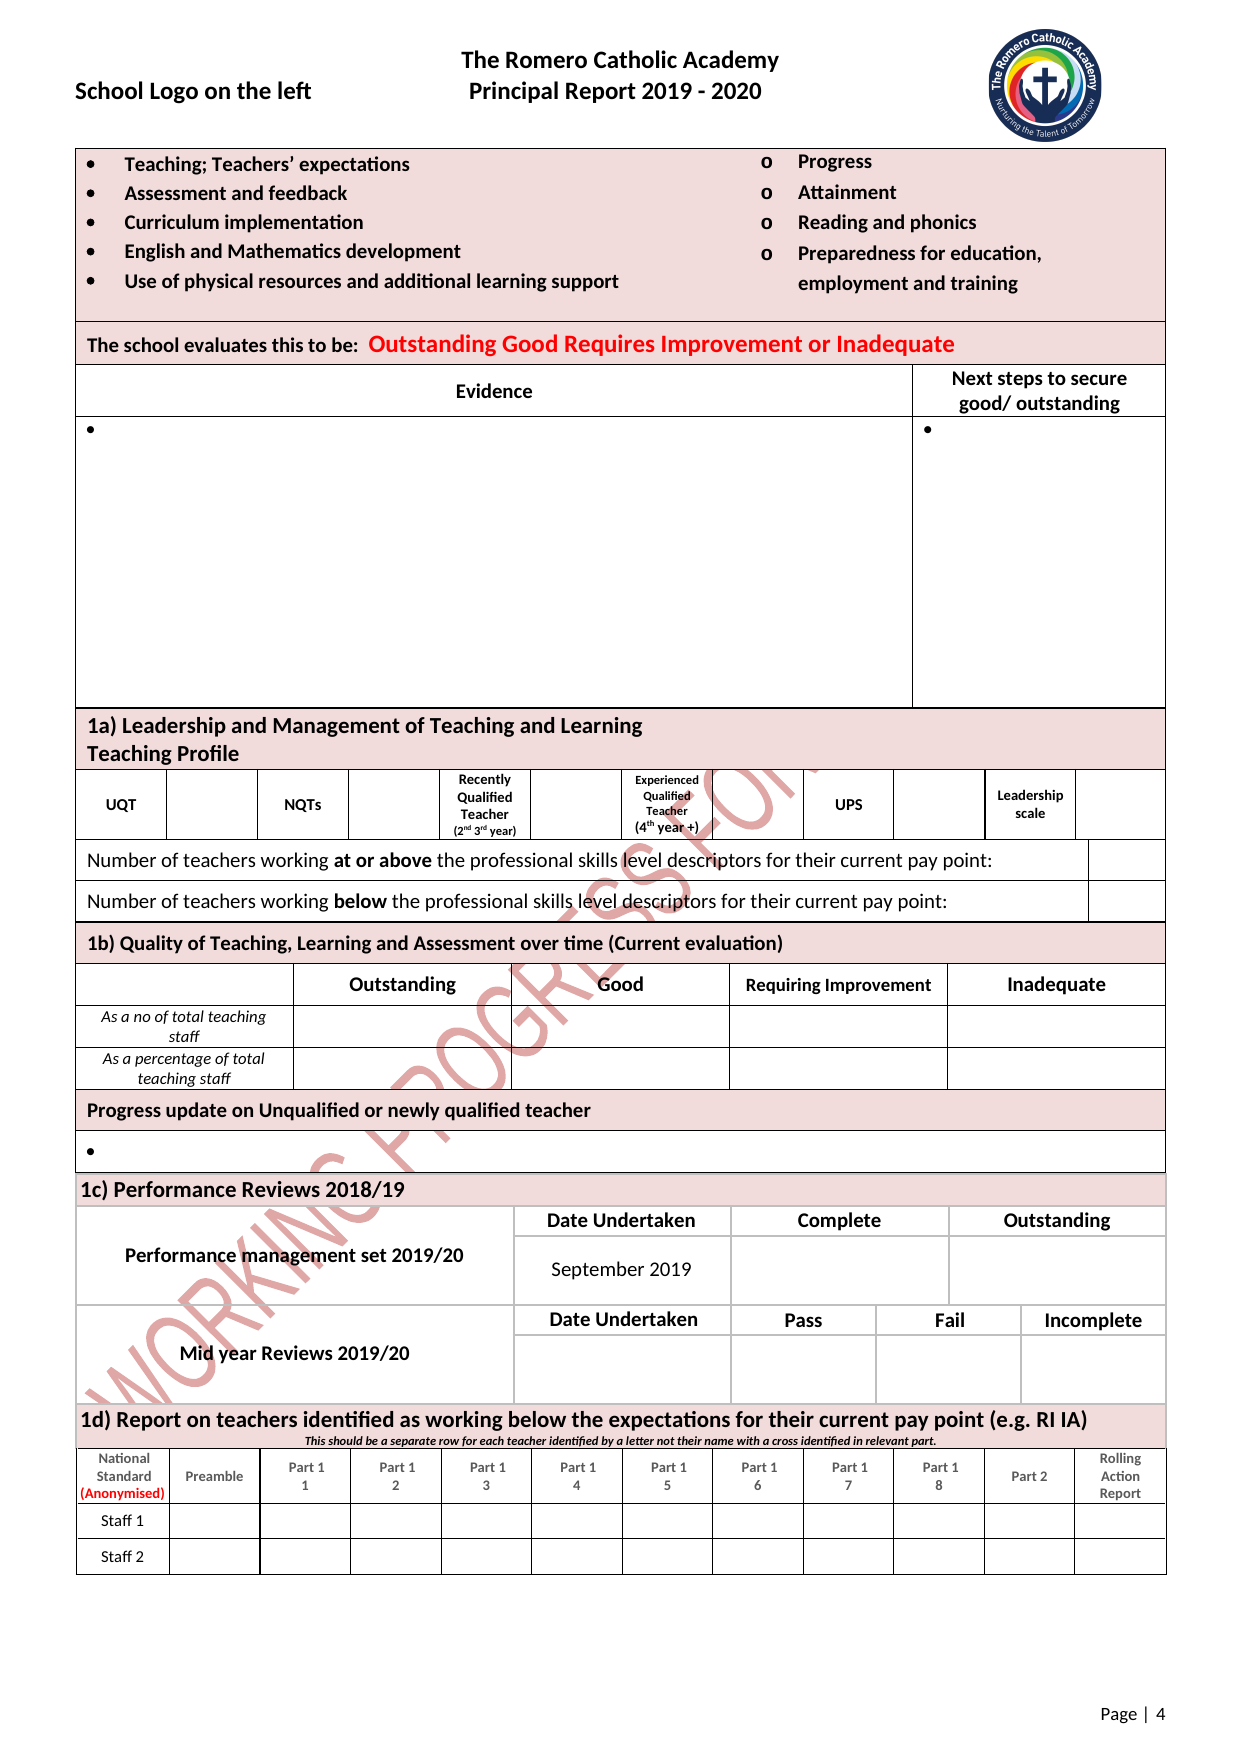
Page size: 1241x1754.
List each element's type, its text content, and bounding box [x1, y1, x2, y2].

table_cell [532, 1504, 622, 1538]
table_cell Part 1 1 [261, 1449, 350, 1503]
table_cell [985, 1504, 1074, 1538]
table_cell Performance management set 2019/20 [77, 1207, 513, 1304]
table_cell [732, 1237, 948, 1304]
table_cell [442, 1504, 531, 1538]
table_cell Good [512, 964, 729, 1005]
table_cell [261, 1539, 350, 1573]
table_cell [730, 1006, 947, 1047]
table_cell [167, 770, 257, 839]
table_cell [730, 1048, 947, 1089]
table_cell Outstanding [294, 964, 511, 1005]
table_cell [877, 1336, 1020, 1403]
table_cell [531, 770, 621, 839]
table_cell [512, 1048, 729, 1089]
table_header 1c) Performance Reviews 2018/19 [77, 1175, 1165, 1205]
table_cell Part 1 2 [351, 1449, 441, 1503]
table_cell [261, 1504, 350, 1538]
table_cell 1d) Report on teachers identified as working below the expectations for their current pay point (e.g. RI IA) This should be a separate row for each teacher identified by a letter not their name with a cross identified in relevant part. [77, 1405, 1165, 1448]
table_cell Mid year Reviews 2019/20 [77, 1306, 513, 1403]
table_cell Fail [877, 1306, 1020, 1334]
table_cell [894, 1504, 984, 1538]
table_cell Part 1 5 [623, 1449, 712, 1503]
table_cell Date Undertaken [515, 1306, 730, 1334]
table_cell [948, 1006, 1165, 1047]
table_cell [950, 1237, 1165, 1304]
table_cell Experienced Qualified Teacher (4th year +) [622, 770, 712, 839]
table_cell Leadership scale [986, 770, 1075, 839]
table_cell Part 1 4 [532, 1449, 622, 1503]
table_cell [442, 1539, 531, 1573]
table_cell [985, 1539, 1074, 1573]
table_cell As a percentage of total teaching staff [76, 1048, 293, 1089]
table_cell UPS [804, 770, 893, 839]
picture [988, 29, 1102, 142]
table_cell Number of teachers working below the professional skills level descriptors for their current pay point: [76, 881, 1088, 921]
table_cell [732, 1336, 875, 1403]
table_cell Complete [732, 1207, 948, 1235]
table_cell Part 2 [985, 1449, 1074, 1503]
table_cell [1022, 1336, 1165, 1403]
table_cell 1b) Quality of Teaching, Learning and Assessment over time (Current evaluation) [76, 923, 1165, 963]
table_cell Staff 1 [77, 1504, 169, 1538]
table_cell Staff 2 [77, 1539, 169, 1573]
table_cell [351, 1504, 441, 1538]
table_cell Date Undertaken [515, 1207, 730, 1235]
table_cell [1075, 1503, 1166, 1538]
table_cell NQTs [258, 770, 348, 839]
table_cell [894, 770, 984, 839]
table_cell [512, 1006, 729, 1047]
table_header Outcomes: Progress Attainment Reading and phonics Preparedness for education, employment and training [637, 149, 1165, 321]
table_cell [351, 1539, 441, 1573]
table_cell The school evaluates this to be: Outstanding Good Requires Improvement or Inadequate [76, 322, 1165, 364]
table_cell [713, 1539, 803, 1573]
table_cell [532, 1539, 622, 1573]
table_cell [948, 1048, 1165, 1089]
table_cell [170, 1504, 259, 1538]
table_cell [713, 1504, 803, 1538]
table_cell [1089, 840, 1165, 880]
table_cell [804, 1504, 893, 1538]
table_cell Incomplete [1022, 1306, 1165, 1334]
table_cell Number of teachers working at or above the professional skills level descriptors for their current pay point: [76, 840, 1088, 880]
table_cell [804, 1539, 893, 1573]
table_cell Part 1 7 [804, 1449, 893, 1503]
table_cell [76, 417, 912, 707]
table_cell As a no of total teaching staff [76, 1006, 293, 1047]
table_cell Part 1 6 [713, 1449, 803, 1503]
table_cell Part 1 8 [894, 1449, 984, 1503]
table_cell [294, 1006, 511, 1047]
table_cell Requiring Improvement [730, 964, 947, 1005]
table_cell September 2019 [515, 1237, 730, 1304]
table_cell [1076, 770, 1165, 839]
table_cell [294, 1048, 511, 1089]
table_cell [623, 1539, 712, 1573]
table_cell Evidence [76, 365, 912, 416]
table_cell [76, 1131, 1165, 1172]
table_cell National Standard (Anonymised) [77, 1449, 169, 1503]
table_cell Next steps to secure good/ outstanding [913, 365, 1165, 416]
table_cell [515, 1336, 730, 1403]
table_cell [623, 1504, 712, 1538]
table_cell Preamble [170, 1449, 259, 1503]
table_cell [913, 417, 1165, 707]
table_cell [894, 1539, 984, 1573]
table_cell Inadequate [948, 964, 1165, 1005]
table_cell Progress update on Unqualified or newly qualified teacher [76, 1090, 1165, 1130]
table_cell [1075, 1538, 1166, 1573]
table_cell [1089, 881, 1165, 921]
table_header 1a) Leadership and Management of Teaching and Learning Teaching Profile [76, 709, 1165, 769]
table_cell Pass [732, 1306, 875, 1334]
table_cell UQT [76, 770, 166, 839]
table_cell Rolling Action Report [1075, 1449, 1166, 1503]
table_cell Outstanding [950, 1207, 1165, 1235]
table_cell [349, 770, 439, 839]
table_cell [170, 1539, 259, 1573]
table_cell Recently Qualified Teacher (2nd 3rd year) [440, 770, 530, 839]
table_cell [76, 964, 293, 1005]
table_cell Part 1 3 [442, 1449, 531, 1503]
table_cell [713, 770, 803, 839]
